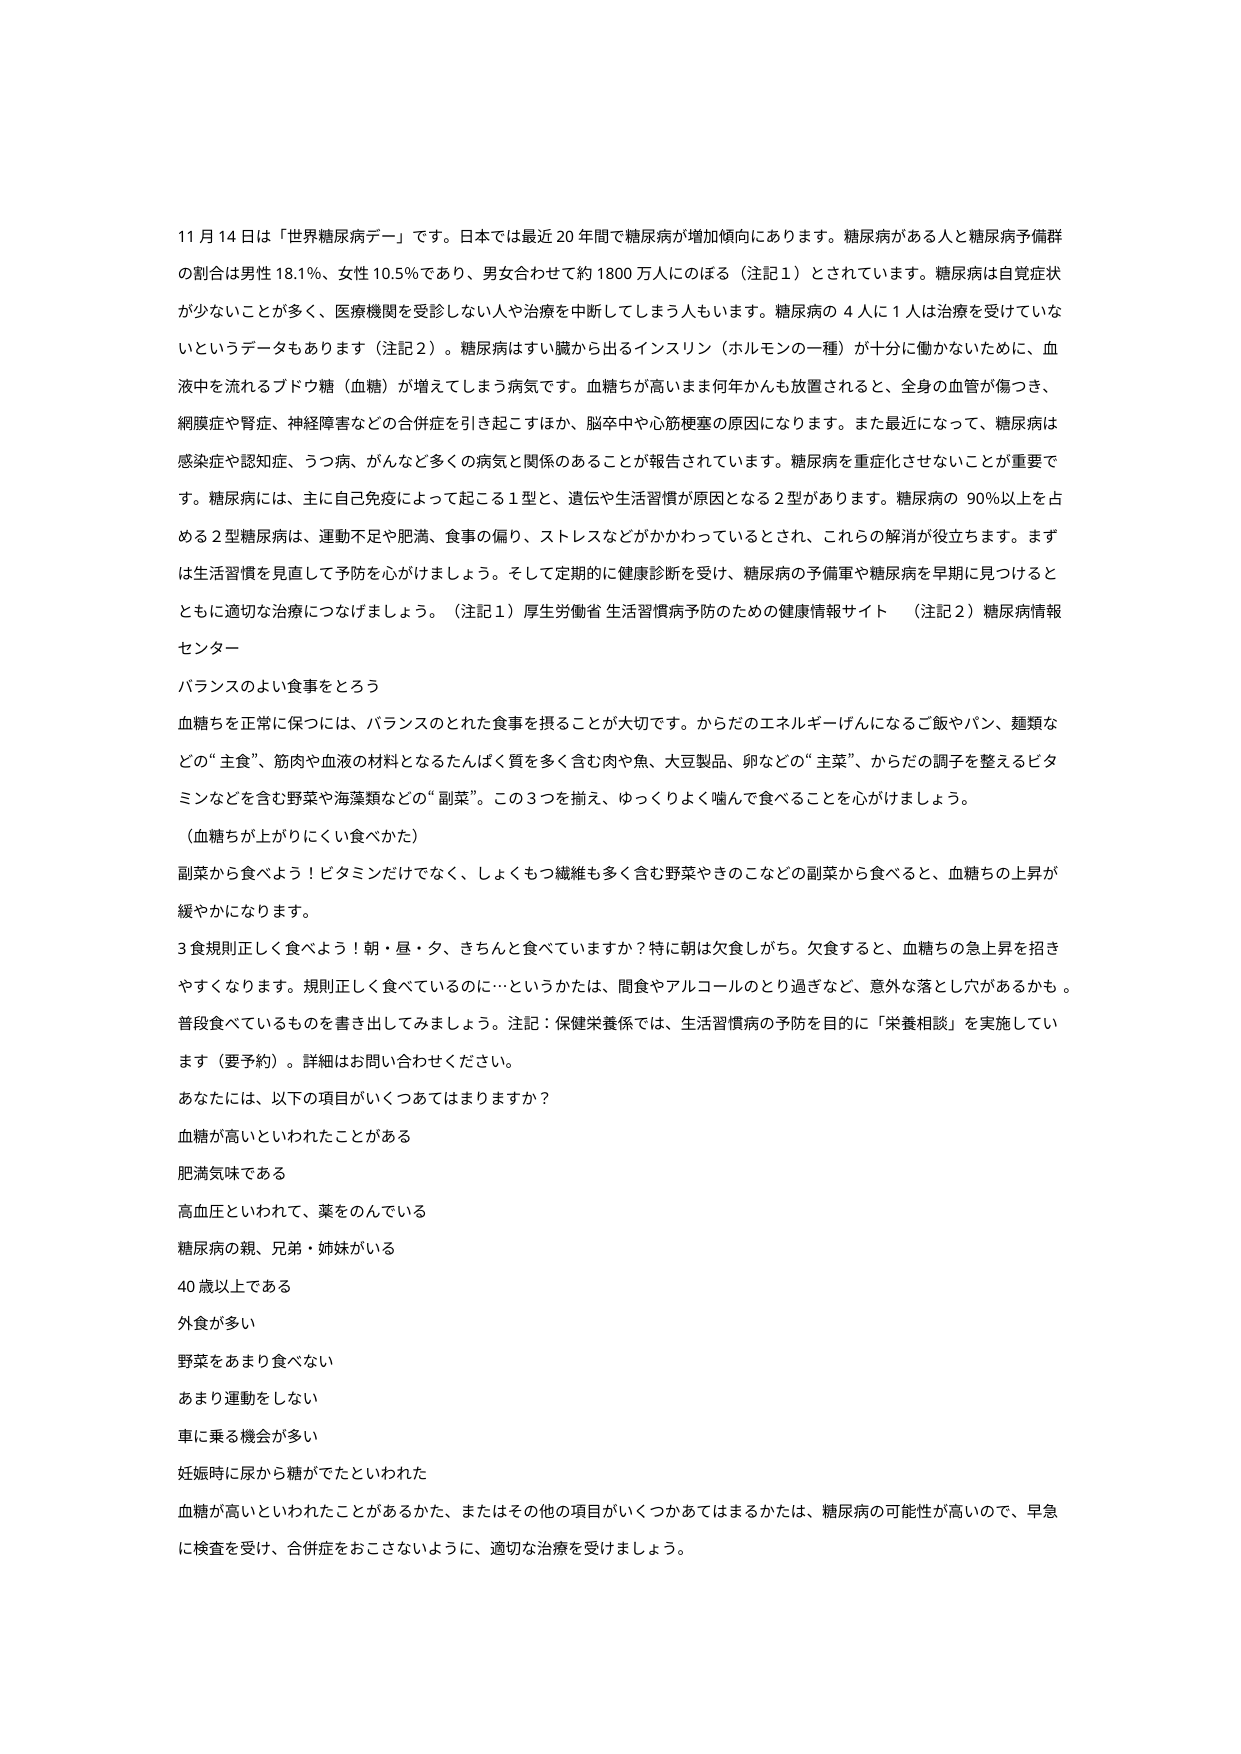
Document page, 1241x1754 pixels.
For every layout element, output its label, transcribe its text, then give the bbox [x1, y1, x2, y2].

text あなたには、以下の項目がいくつあてはまりますか？ [177, 1079, 1063, 1117]
text あまり運動をしない [177, 1379, 1063, 1417]
text 血糖が高いといわれたことがある [177, 1117, 1063, 1154]
text 副菜から食べよう！ビタミンだけでなく、しょくもつ繊維も多く含む野菜やきのこなどの副菜から食べると、血糖ちの上昇が緩やかになります。 [177, 854, 1063, 929]
text バランスのよい食事をとろう [177, 667, 1063, 704]
text 外食が多い [177, 1304, 1063, 1342]
text 高血圧といわれて、薬をのんでいる [177, 1192, 1063, 1229]
text 車に乗る機会が多い [177, 1417, 1063, 1454]
text 11 月14 日は「世界糖尿病デー」です。日本では最近20 年間で糖尿病が増加傾向にあります。糖尿病がある人と糖尿病予備群の割合は男性18.1％、女性10.5％であり、男女合わせて約1800 万人にのぼる（注記１）とされています。糖尿病は自覚症状が少ないことが多く、医療機関を受診しない人や治療を中断してしまう人もいます。糖尿病の4 人に1 人は治療を受けていないというデータもあります（注記２）。糖尿病はすい臓から出るインスリン（ホルモンの一種）が十分に働かないために、血液中を流れるブドウ糖（血糖）が増えてしまう病気です。血糖ちが高いまま何年かんも放置されると、全身の血管が傷つき、網膜症や腎症、神経障害などの合併症を引き起こすほか、脳卒中や心筋梗塞の原因になります。また最近になって、糖尿病は感染症や認知症、うつ病、がんなど多くの病気と関係のあることが報告されています。糖尿病を重症化させないことが重要です。糖尿病には、主に自己免疫によって起こる１型と、遺伝や生活習慣が原因となる２型があります。糖尿病の90％以上を占める２型糖尿病は、運動不足や肥満、食事の偏り、ストレスなどがかかわっているとされ、これらの解消が役立ちます。まずは生活習慣を見直して予防を心がけましょう。そして定期的に健康診断を受け、糖尿病の予備軍や糖尿病を早期に見つけるとともに適切な治療につなげましょう。（注記１）厚生労働省 生活習慣病予防のための健康情報サイト （注記２）糖尿病情報センター [177, 217, 1063, 667]
text 糖尿病の親、兄弟・姉妹がいる [177, 1229, 1063, 1267]
text 3食規則正しく食べよう！朝・昼・夕、きちんと食べていますか？特に朝は欠食しがち。欠食すると、血糖ちの急上昇を招きやすくなります。規則正しく食べているのに…というかたは、間食やアルコールのとり過ぎなど、意外な落とし穴があるかも。普段食べているものを書き出してみましょう。注記：保健栄養係では、生活習慣病の予防を目的に「栄養相談」を実施しています（要予約）。詳細はお問い合わせください。 [177, 929, 1063, 1079]
text 野菜をあまり食べない [177, 1342, 1063, 1379]
text 40歳以上である [177, 1267, 1063, 1304]
text 血糖が高いといわれたことがあるかた、またはその他の項目がいくつかあてはまるかたは、糖尿病の可能性が高いので、早急に検査を受け、合併症をおこさないように、適切な治療を受けましょう。 [177, 1492, 1063, 1567]
text 肥満気味である [177, 1154, 1063, 1192]
text 妊娠時に尿から糖がでたといわれた [177, 1454, 1063, 1492]
text 血糖ちを正常に保つには、バランスのとれた食事を摂ることが大切です。からだのエネルギーげんになるご飯やパン、麺類などの“ 主食”、筋肉や血液の材料となるたんぱく質を多く含む肉や魚、大豆製品、卵などの“ 主菜”、からだの調子を整えるビタミンなどを含む野菜や海藻類などの“ 副菜”。この３つを揃え、ゆっくりよく噛んで食べることを心がけましょう。 [177, 704, 1063, 817]
text （血糖ちが上がりにくい食べかた） [177, 817, 1063, 854]
